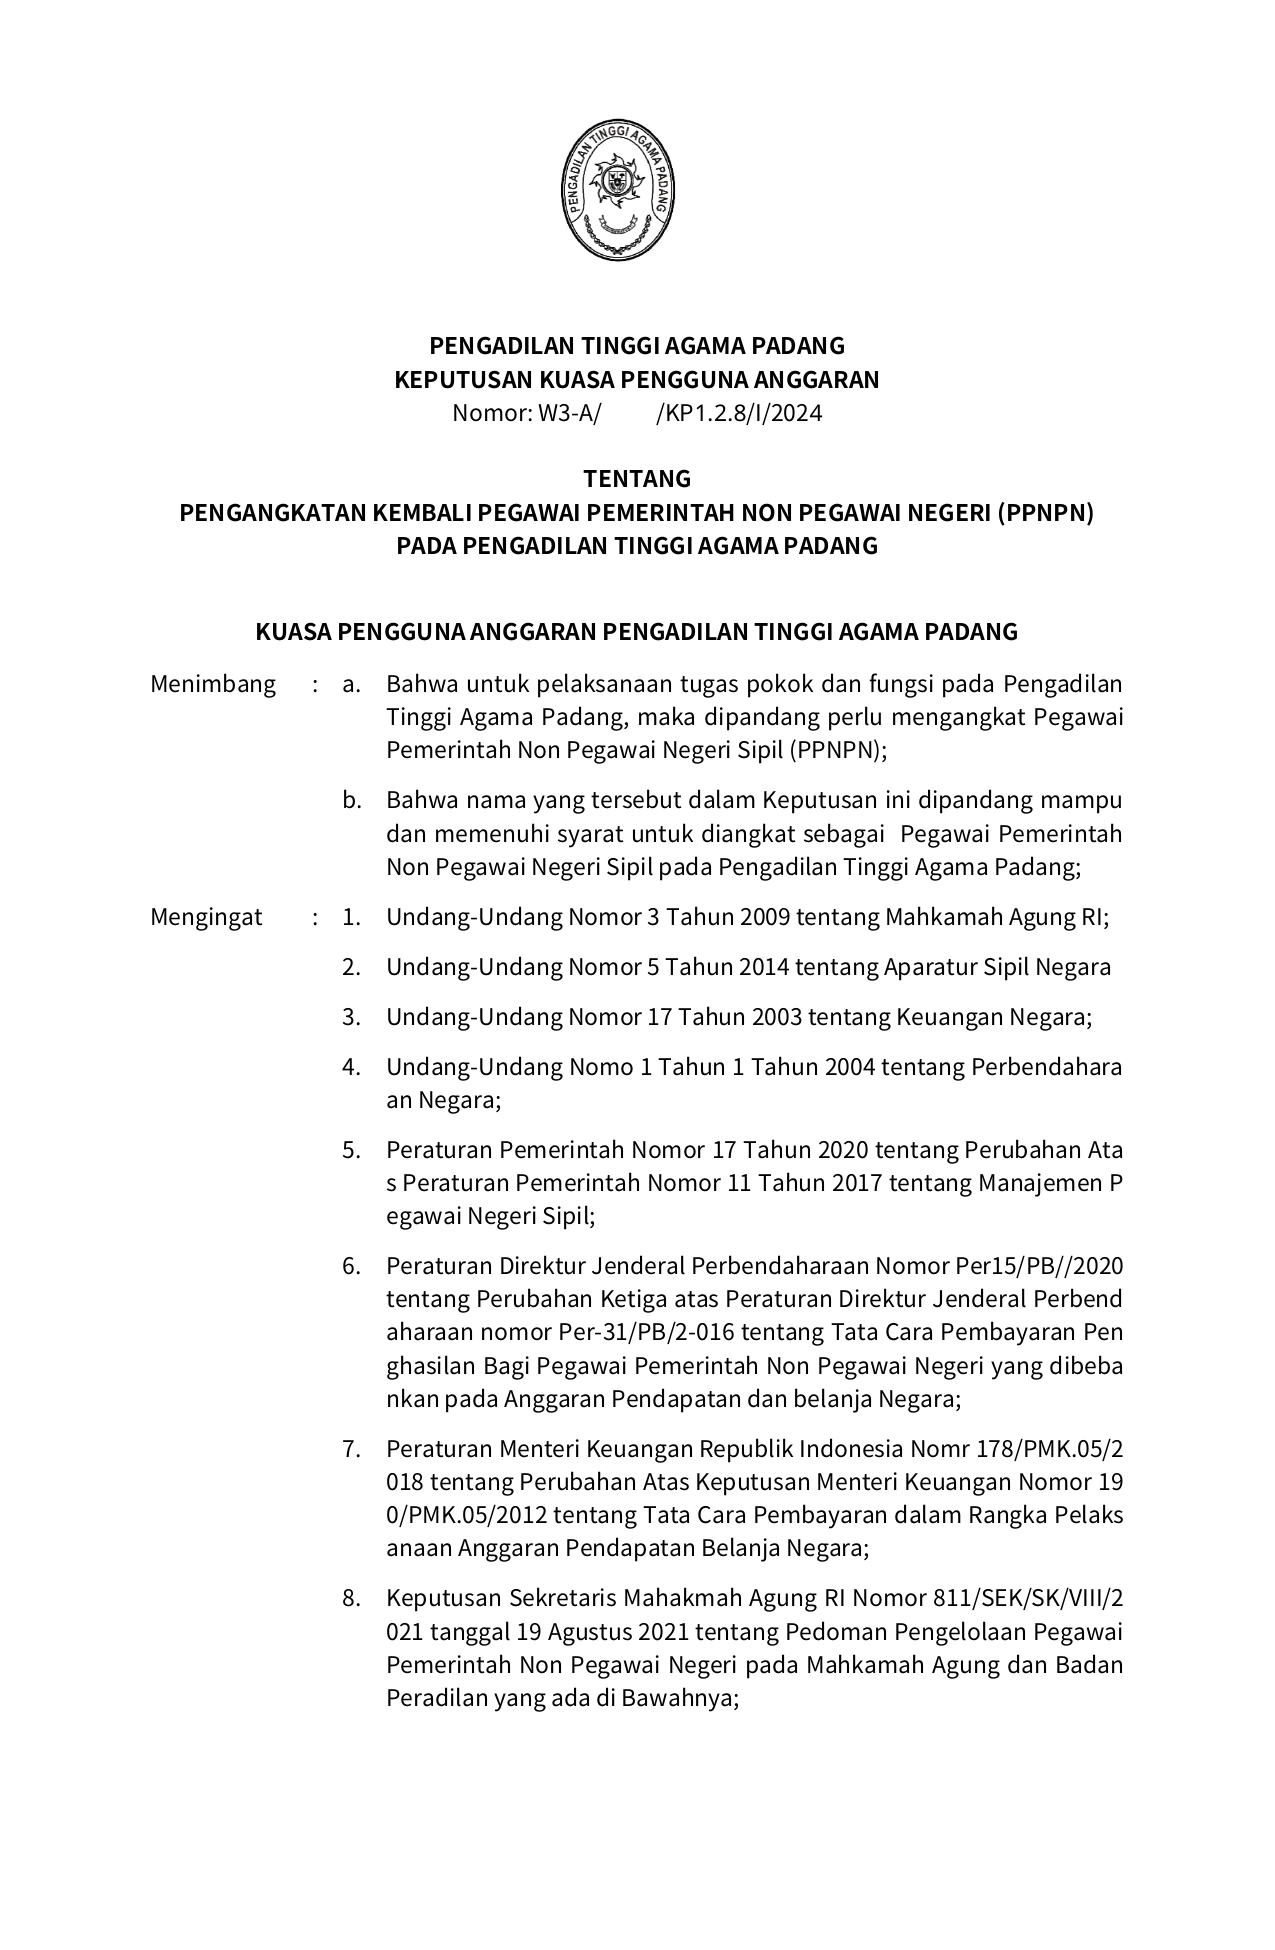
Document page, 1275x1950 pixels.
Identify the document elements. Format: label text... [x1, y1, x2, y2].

text 6. Peraturan Direktur Jenderal Perbendaharaan Nomor Per15/PB//2020 tentang Perubahan Ketiga atas Peraturan Direktur Jenderal Perbendaharaan nomor Per-31/PB/2-016 tentang Tata Cara Pembayaran Penghasilan Bagi Pegawai Pemerintah Non Pegawai Negeri yang dibebankan pada Anggaran Pendapatan dan belanja Negara; [150, 1248, 1125, 1414]
text 3. Undang-Undang Nomor 17 Tahun 2003 tentang Keuangan Negara; [150, 998, 1125, 1032]
text PADA PENGADILAN TINGGI AGAMA PADANG [150, 528, 1125, 561]
text KEPUTUSAN KUASA PENGGUNA ANGGARAN [150, 361, 1125, 395]
text KUASA PENGGUNA ANGGARAN PENGADILAN TINGGI AGAMA PADANG [150, 613, 1125, 647]
text b. Bahwa nama yang tersebut dalam Keputusan ini dipandang mampu dan memenuhi syarat untuk diangkat sebagai Pegawai Pemerintah Non Pegawai Negeri Sipil pada Pengadilan Tinggi Agama Padang; [150, 782, 1125, 882]
text 5. Peraturan Pemerintah Nomor 17 Tahun 2020 tentang Perubahan Atas Peraturan Pemerintah Nomor 11 Tahun 2017 tentang Manajemen Pegawai Negeri Sipil; [150, 1131, 1125, 1231]
text PENGANGKATAN KEMBALI PEGAWAI PEMERINTAH NON PEGAWAI NEGERI (PPNPN) [150, 494, 1125, 528]
text Nomor: W3-A/ /KP1.2.8/I/2024 [150, 395, 1125, 428]
text 4. Undang-Undang Nomo 1 Tahun 1 Tahun 2004 tentang Perbendaharaan Negara; [150, 1048, 1125, 1115]
text 8. Keputusan Sekretaris Mahakmah Agung RI Nomor 811/SEK/SK/VIII/2021 tanggal 19 Agustus 2021 tentang Pedoman Pengelolaan Pegawai Pemerintah Non Pegawai Negeri pada Mahkamah Agung dan Badan Peradilan yang ada di Bawahnya; [150, 1580, 1125, 1713]
picture [561, 118, 676, 262]
text 7. Peraturan Menteri Keuangan Republik Indonesia Nomr 178/PMK.05/2018 tentang Perubahan Atas Keputusan Menteri Keuangan Nomor 190/PMK.05/2012 tentang Tata Cara Pembayaran dalam Rangka Pelaksanaan Anggaran Pendapatan Belanja Negara; [150, 1431, 1125, 1563]
text TENTANG [150, 461, 1125, 494]
text PENGADILAN TINGGI AGAMA PADANG [150, 328, 1125, 361]
text 2. Undang-Undang Nomor 5 Tahun 2014 tentang Aparatur Sipil Negara [150, 948, 1125, 982]
text Mengingat : 1. Undang-Undang Nomor 3 Tahun 2009 tentang Mahkamah Agung RI; [150, 899, 1125, 932]
text Menimbang : a. Bahwa untuk pelaksanaan tugas pokok dan fungsi pada Pengadilan Tinggi Agama Padang, maka dipandang perlu mengangkat Pegawai Pemerintah Non Pegawai Negeri Sipil (PPNPN); [150, 666, 1125, 766]
